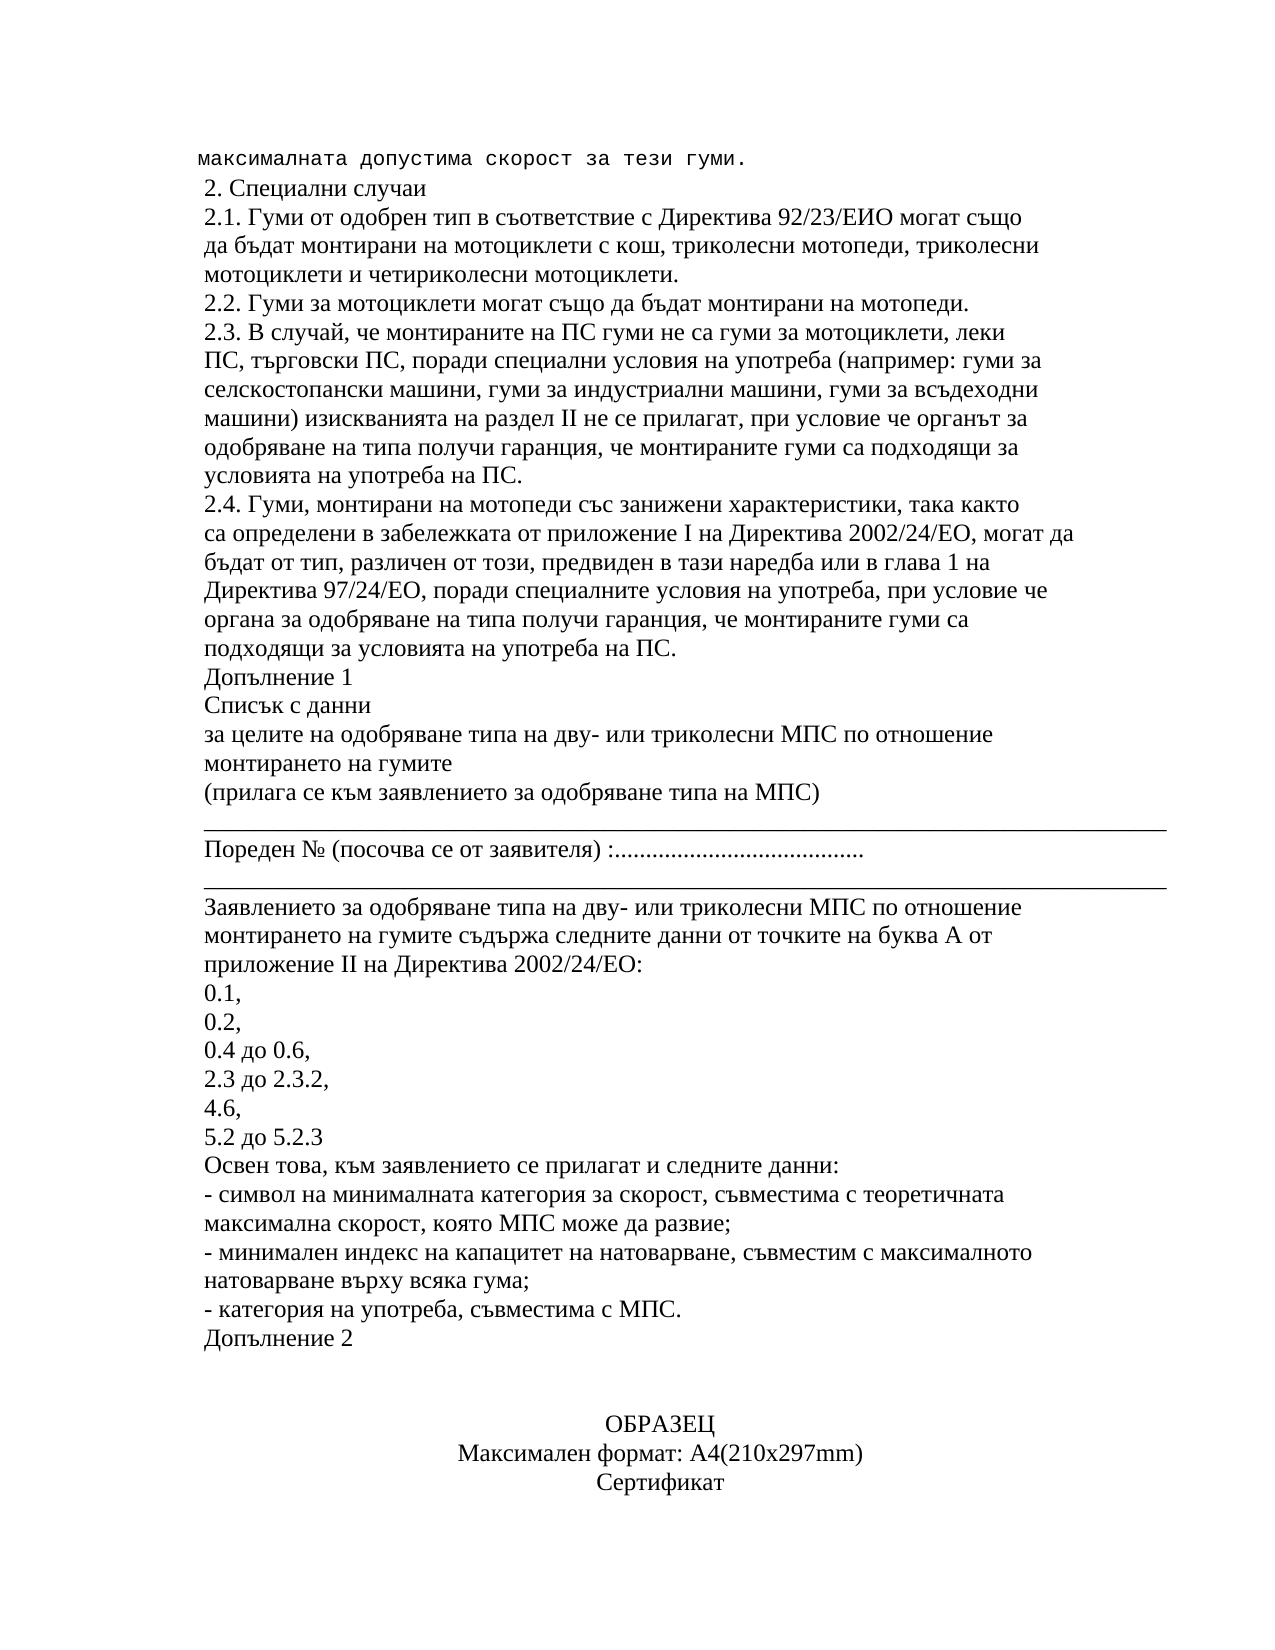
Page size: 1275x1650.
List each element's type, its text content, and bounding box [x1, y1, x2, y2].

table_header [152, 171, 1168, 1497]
text максималната допустима скорост за тези гуми. [148, 148, 1127, 171]
